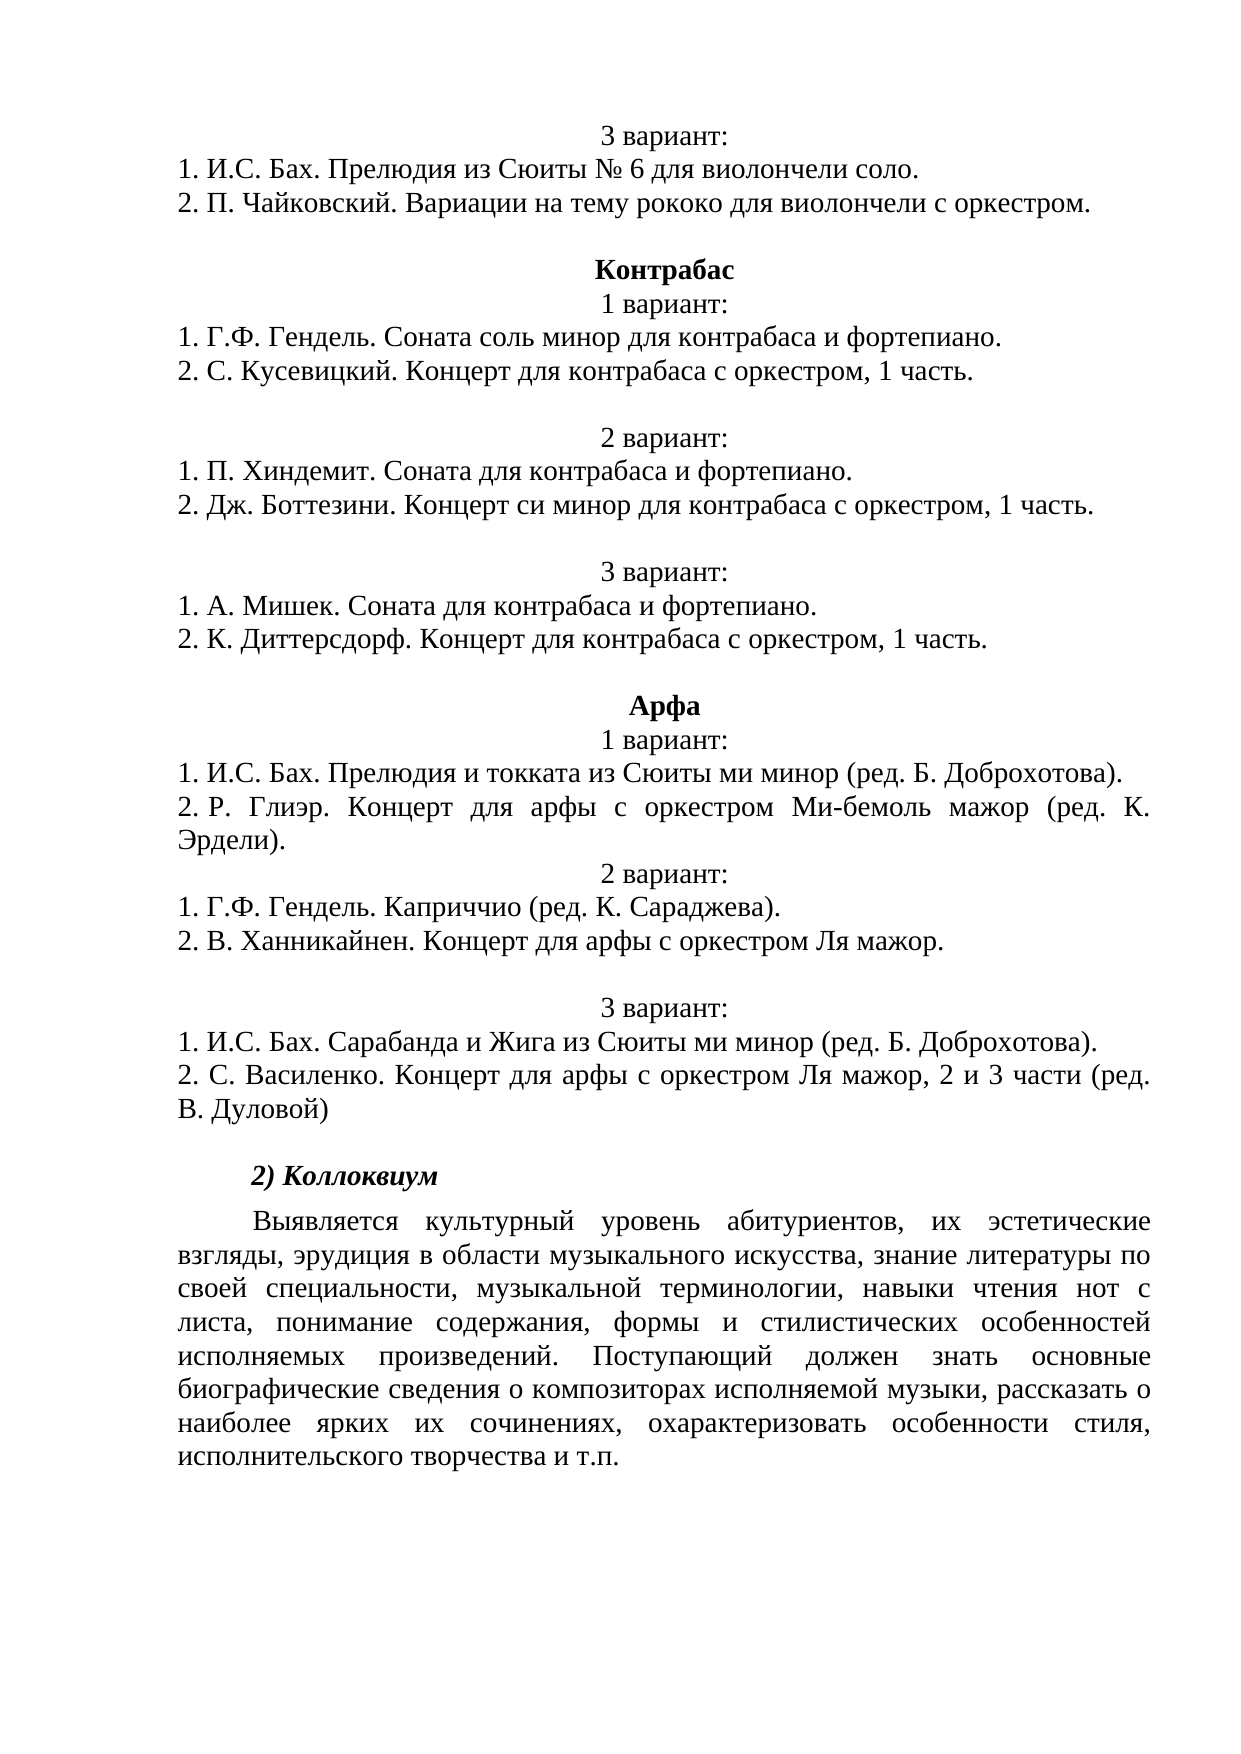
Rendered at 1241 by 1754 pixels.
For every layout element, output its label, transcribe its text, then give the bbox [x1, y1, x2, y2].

text 2. Дж. Боттезини. Концерт си минор для контрабаса с оркестром, 1 часть. [177, 487, 1152, 521]
text 2. Р. Глиэр. Концерт для арфы с оркестром Ми-бемоль мажор (ред. К. Эрдели). [177, 789, 1152, 856]
text Контрабас [177, 252, 1152, 286]
text 1. И.С. Бах. Прелюдия из Сюиты № 6 для виолончели соло. [177, 152, 1152, 185]
text 2) Коллоквиум [177, 1158, 1152, 1191]
text 1. Г.Ф. Гендель. Соната соль минор для контрабаса и фортепиано. [177, 319, 1152, 353]
text 2. С. Василенко. Концерт для арфы с оркестром Ля мажор, 2 и 3 части (ред. В. Дуловой) [177, 1057, 1152, 1124]
text 2. К. Диттерсдорф. Концерт для контрабаса с оркестром, 1 часть. [177, 621, 1152, 655]
text Выявляется культурный уровень абитуриентов, их эстетические взгляды, эрудиция в области музыкального искусства, знание литературы по своей специальности, музыкальной терминологии, навыки чтения нот с листа, понимание содержания, формы и стилистических особенностей исполняемых произведений. Поступающий должен знать основные биографические сведения о композиторах исполняемой музыки, рассказать о наиболее ярких их сочинениях, охарактеризовать особенности стиля, исполнительского творчества и т.п. [177, 1203, 1152, 1472]
text 1 вариант: [177, 722, 1152, 755]
text 3 вариант: [177, 554, 1152, 588]
text 1. П. Хиндемит. Соната для контрабаса и фортепиано. [177, 453, 1152, 487]
text 2. В. Ханникайнен. Концерт для арфы с оркестром Ля мажор. [177, 923, 1152, 957]
text 2 вариант: [177, 856, 1152, 889]
text 2 вариант: [177, 420, 1152, 453]
text Арфа [177, 688, 1152, 722]
text 1. Г.Ф. Гендель. Каприччио (ред. К. Сараджева). [177, 889, 1152, 923]
text 2. П. Чайковский. Вариации на тему рококо для виолончели с оркестром. [177, 185, 1152, 219]
text 1 вариант: [177, 286, 1152, 319]
text 3 вариант: [177, 990, 1152, 1024]
text 1. А. Мишек. Соната для контрабаса и фортепиано. [177, 588, 1152, 621]
text 1. И.С. Бах. Сарабанда и Жига из Сюиты ми минор (ред. Б. Доброхотова). [177, 1024, 1152, 1057]
text 3 вариант: [177, 118, 1152, 152]
text 2. С. Кусевицкий. Концерт для контрабаса с оркестром, 1 часть. [177, 353, 1152, 386]
text 1. И.С. Бах. Прелюдия и токката из Сюиты ми минор (ред. Б. Доброхотова). [177, 755, 1152, 789]
